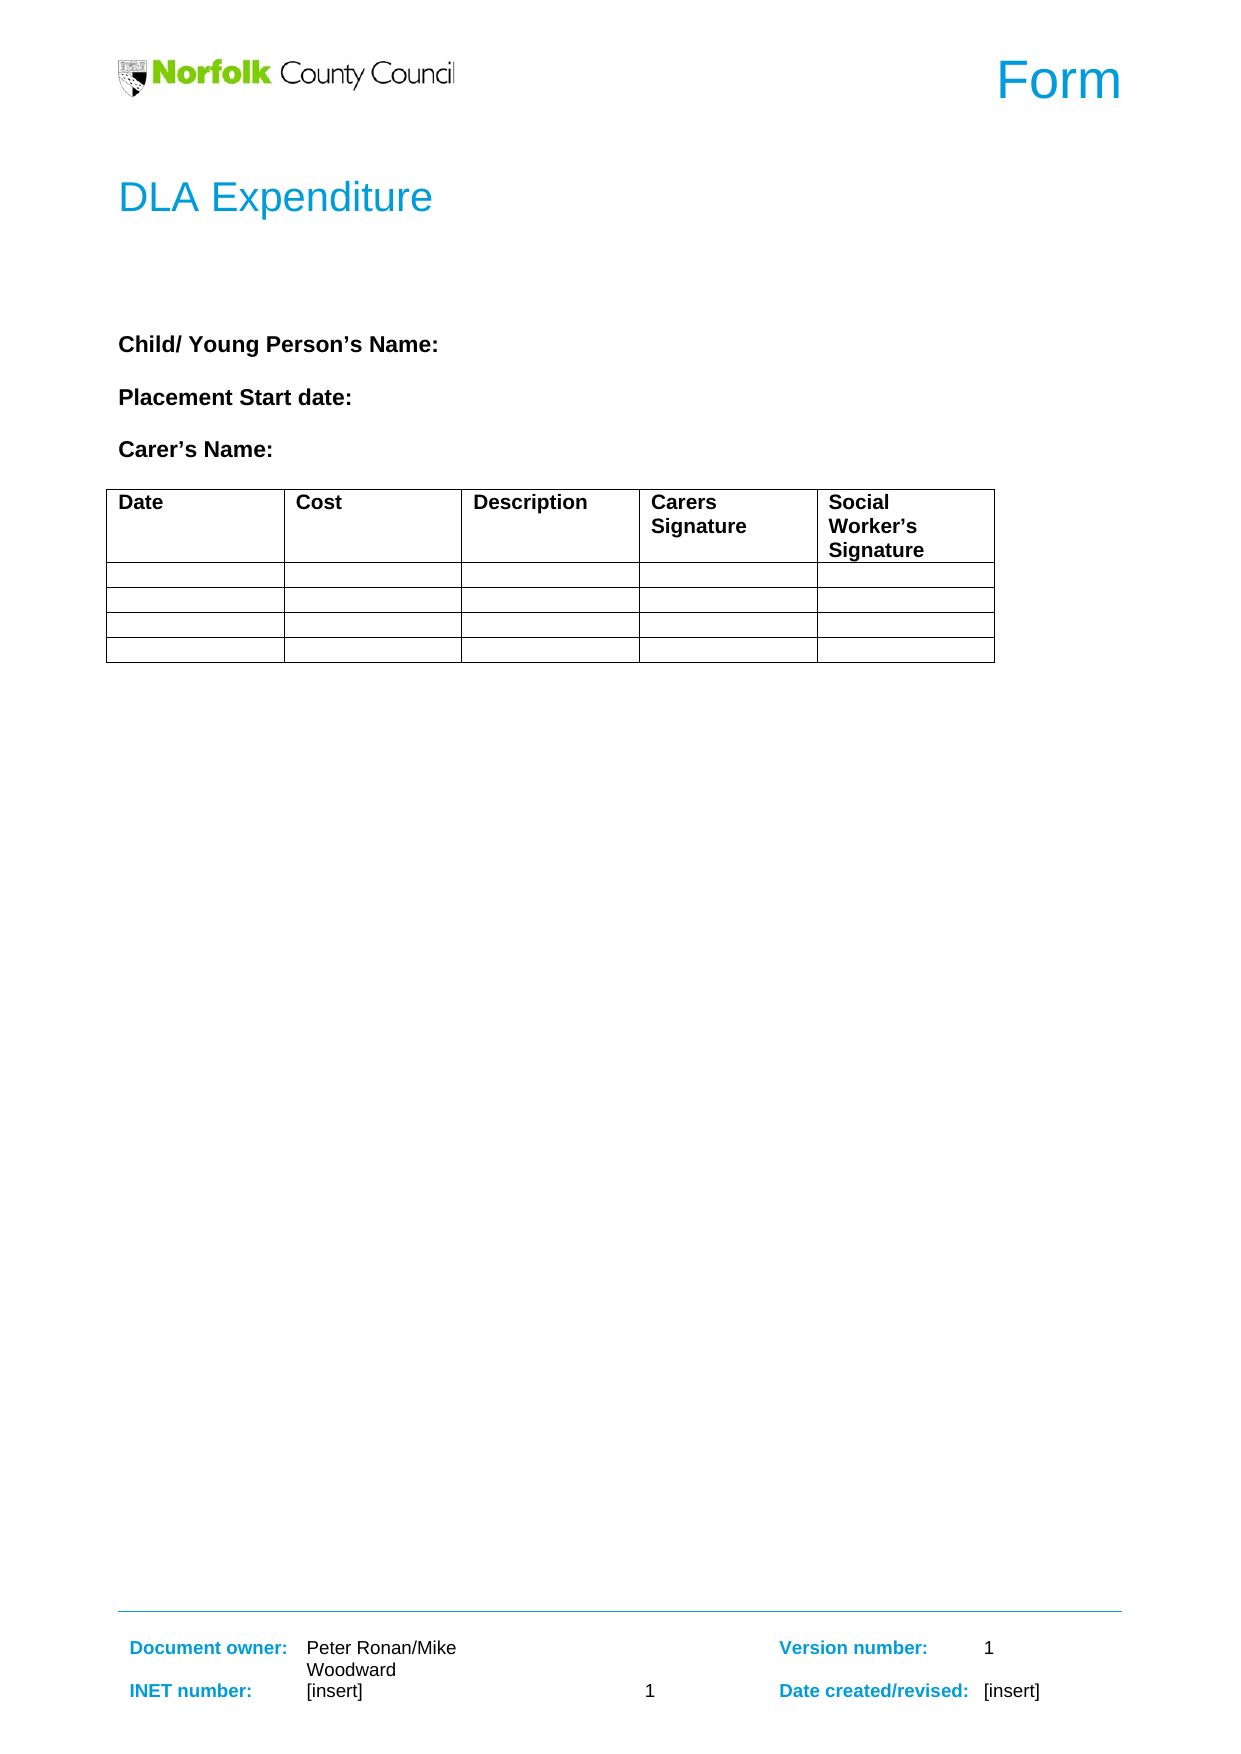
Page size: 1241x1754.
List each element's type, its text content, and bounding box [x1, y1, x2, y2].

table_cell [640, 613, 817, 637]
table_cell [818, 563, 994, 587]
table_cell [107, 588, 284, 612]
text Child/ Young Person’s Name: [118, 331, 1122, 357]
table_cell [462, 588, 639, 612]
table_cell [462, 613, 639, 637]
text Carer’s Name: [118, 436, 1122, 463]
table_header Cost [285, 490, 461, 562]
table_header Carers Signature [640, 490, 817, 562]
table_header Social Worker’s Signature [818, 490, 994, 562]
table_cell [462, 638, 639, 662]
table_cell [640, 563, 817, 587]
table_cell [285, 563, 461, 587]
table_cell [818, 588, 994, 612]
table_header Date [107, 490, 284, 562]
table_cell [818, 638, 994, 662]
table_cell [285, 588, 461, 612]
table_cell [285, 613, 461, 637]
table_header Description [462, 490, 639, 562]
table_cell [107, 563, 284, 587]
picture [118, 59, 455, 97]
table_cell [640, 588, 817, 612]
table_cell [285, 638, 461, 662]
table_cell [107, 638, 284, 662]
table_cell [640, 638, 817, 662]
table_cell [818, 613, 994, 637]
subtitle DLA Expenditure [118, 173, 1122, 221]
table_cell [462, 563, 639, 587]
text Placement Start date: [118, 383, 1122, 410]
table_cell [107, 613, 284, 637]
